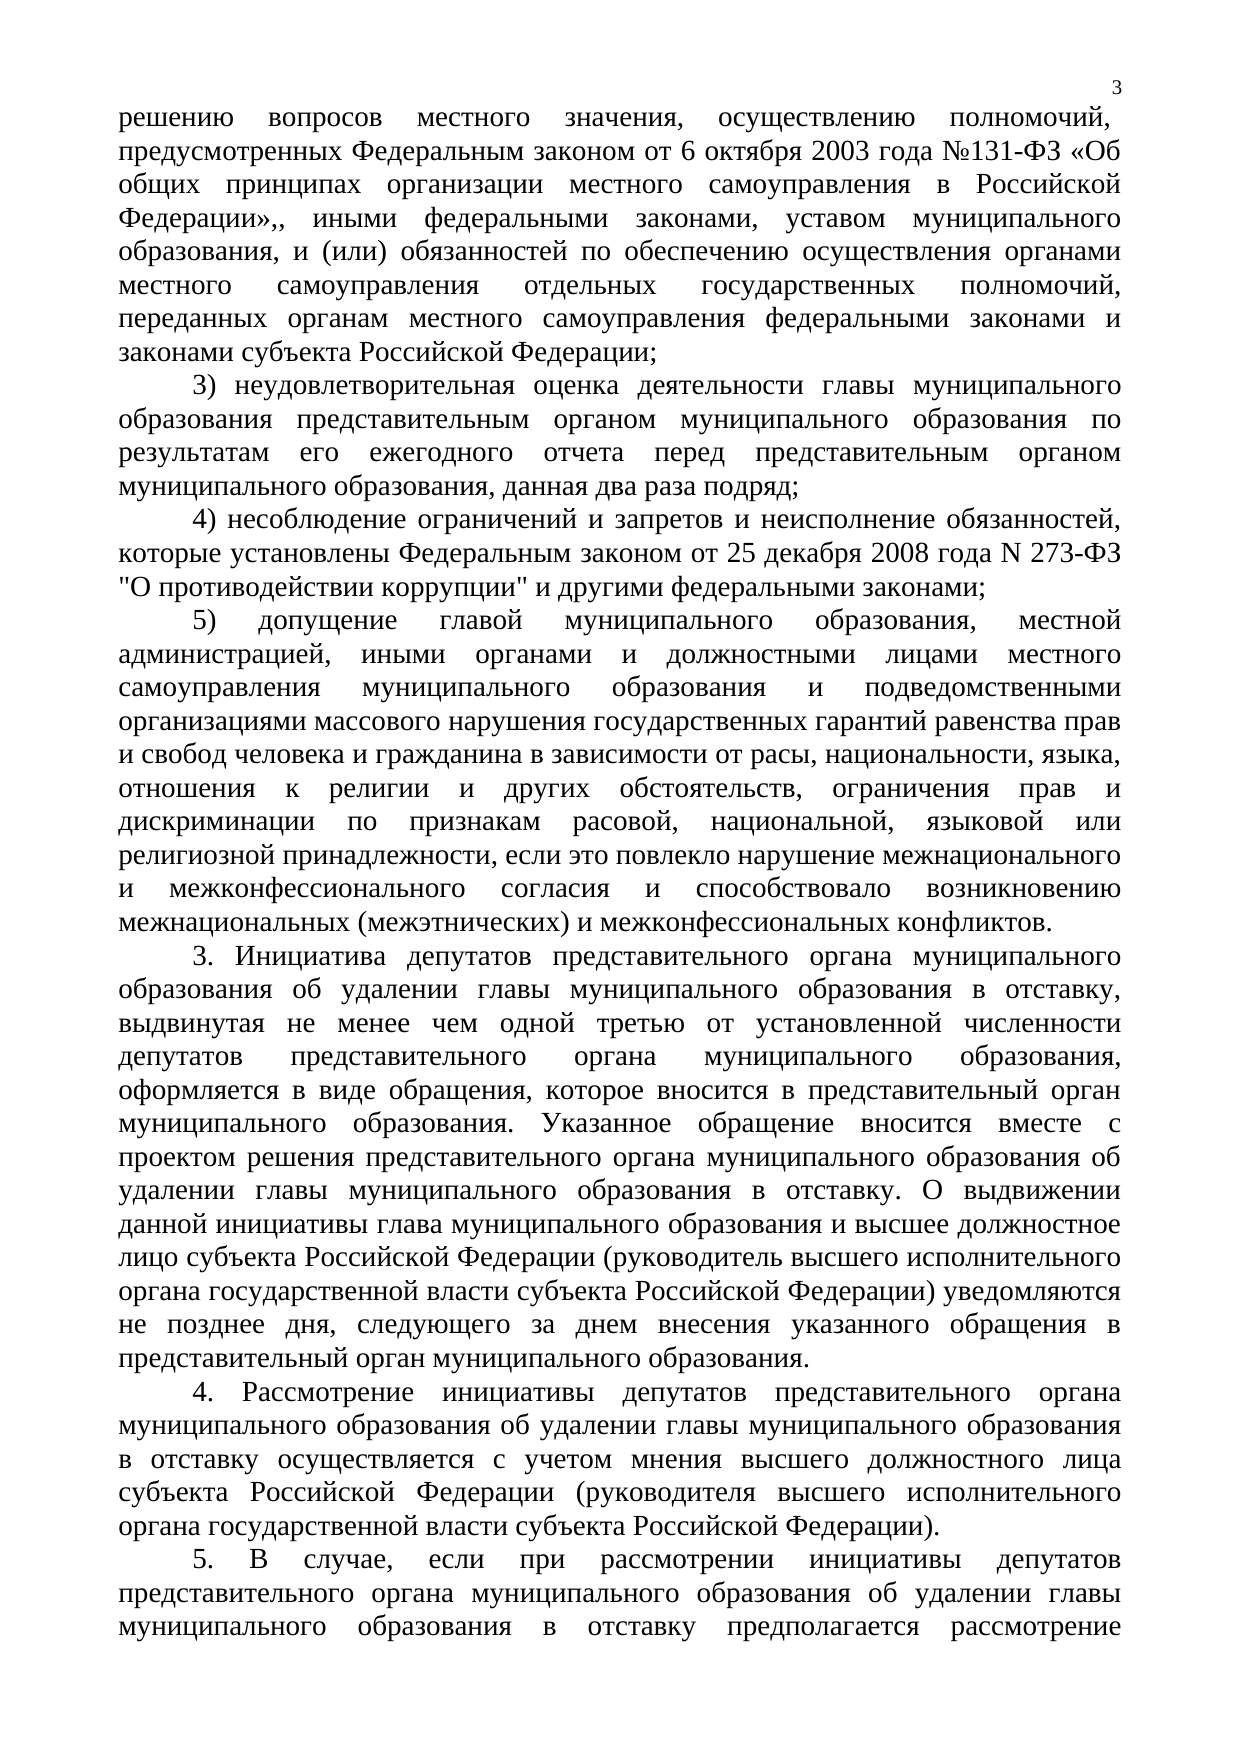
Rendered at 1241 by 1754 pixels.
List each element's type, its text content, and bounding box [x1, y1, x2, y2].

text 4. Рассмотрение инициативы депутатов представительного органа муниципального образования об удалении главы муниципального образования в отставку осуществляется с учетом мнения высшего должностного лица субъекта Российской Федерации (руководителя высшего исполнительного органа государственной власти субъекта Российской Федерации). [118, 1374, 1122, 1541]
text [118, 1541, 1122, 1642]
text 3. Инициатива депутатов представительного органа муниципального образования об удалении главы муниципального образования в отставку, выдвинутая не менее чем одной третью от установленной численности депутатов представительного органа муниципального образования, оформляется в виде обращения, которое вносится в представительный орган муниципального образования. Указанное обращение вносится вместе с проектом решения представительного органа муниципального образования об удалении главы муниципального образования в отставку. О выдвижении данной инициативы глава муниципального образования и высшее должностное лицо субъекта Российской Федерации (руководитель высшего исполнительного органа государственной власти субъекта Российской Федерации) уведомляются не позднее дня, следующего за днем внесения указанного обращения в представительный орган муниципального образования. [118, 938, 1122, 1374]
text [118, 99, 1122, 367]
text 3) неудовлетворительная оценка деятельности главы муниципального образования представительным органом муниципального образования по результатам его ежегодного отчета перед представительным органом муниципального образования, данная два раза подряд; [118, 367, 1122, 502]
text 5) допущение главой муниципального образования, местной администрацией, иными органами и должностными лицами местного самоуправления муниципального образования и подведомственными организациями массового нарушения государственных гарантий равенства прав и свобод человека и гражданина в зависимости от расы, национальности, языка, отношения к религии и других обстоятельств, ограничения прав и дискриминации по признакам расовой, национальной, языковой или религиозной принадлежности, если это повлекло нарушение межнационального и межконфессионального согласия и способствовало возникновению межнациональных (межэтнических) и межконфессиональных конфликтов. [118, 602, 1122, 938]
text 4) несоблюдение ограничений и запретов и неисполнение обязанностей, которые установлены Федеральным законом от 25 декабря 2008 года N 273-ФЗ "О противодействии коррупции" и другими федеральными законами; [118, 502, 1122, 602]
